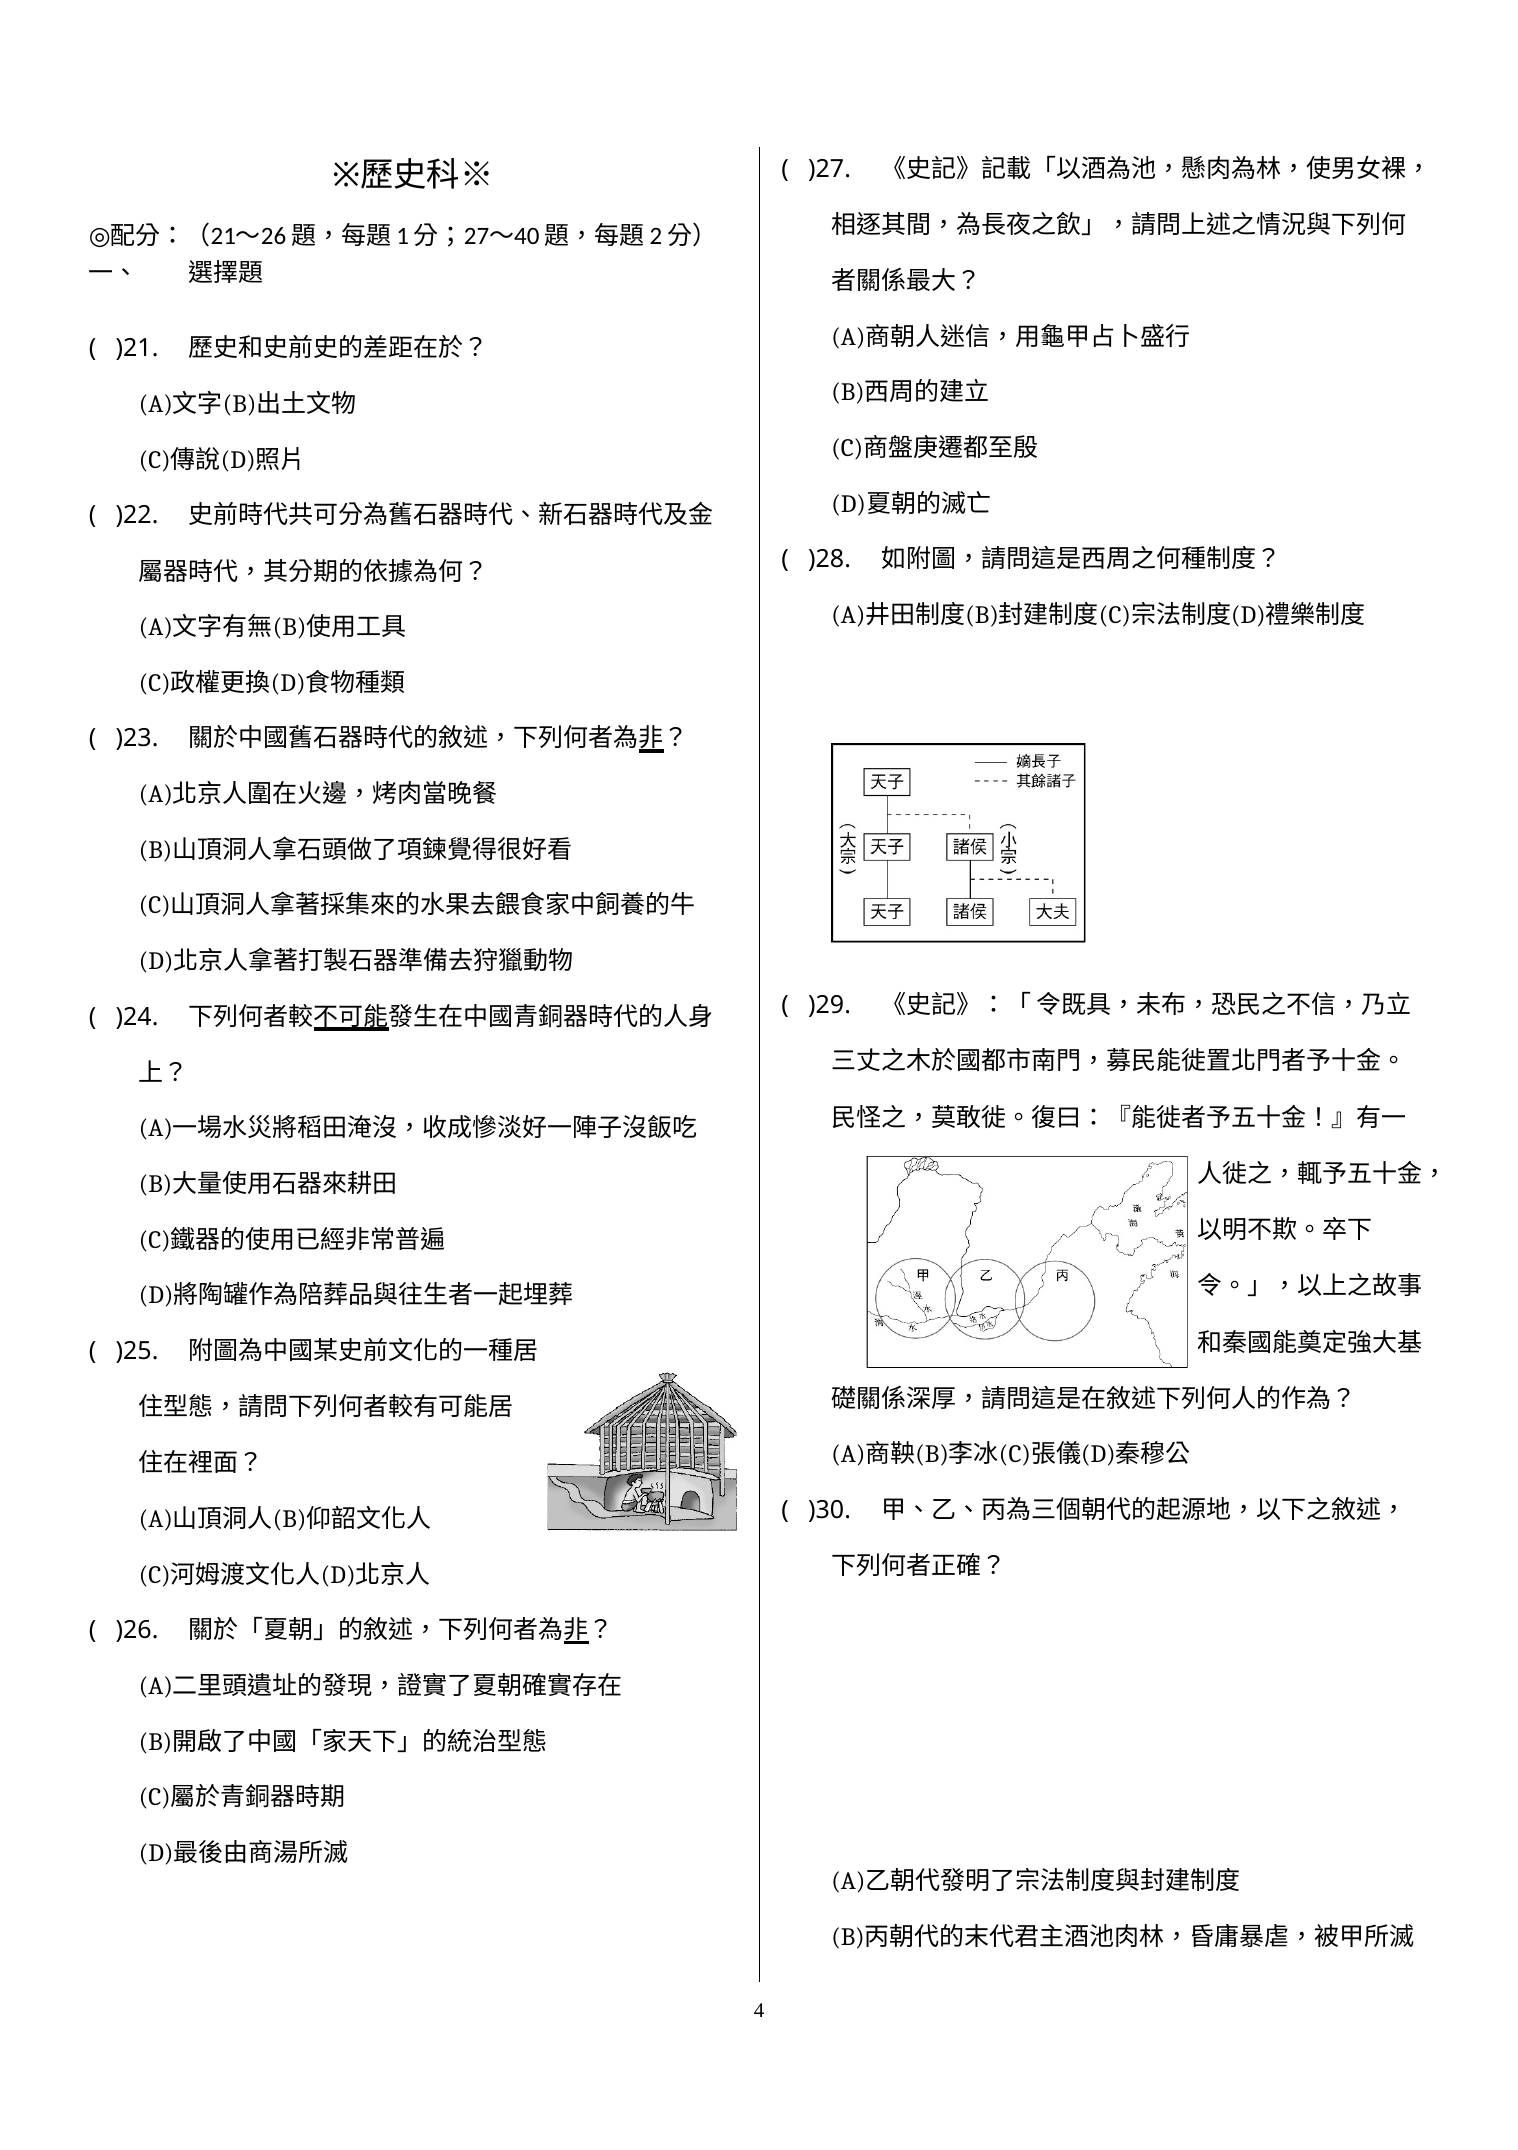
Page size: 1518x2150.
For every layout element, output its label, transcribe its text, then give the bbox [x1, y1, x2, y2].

list (B)山頂洞人拿石頭做了項鍊覺得很好看 [138, 828, 737, 866]
picture [831, 743, 1086, 943]
list (C)政權更換(D)食物種類 [138, 662, 737, 699]
list (A)山頂洞人(B)仰韶文化人 [138, 1498, 737, 1535]
list 史前時代共可分為舊石器時代、新石器時代及金屬器時代，其分期的依據為何？ [88, 494, 737, 588]
list (A)乙朝代發明了宗法制度與封建制度 [831, 1860, 1429, 1898]
list 關於「夏朝」的敘述，下列何者為非？ [88, 1609, 737, 1647]
list (D)北京人拿著打製石器準備去狩獵動物 [138, 940, 737, 977]
list (B)大量使用石器來耕田 [138, 1163, 737, 1200]
text ※歷史科※ [88, 147, 737, 196]
picture [866, 1156, 1188, 1368]
list 下列何者較不可能發生在中國青銅器時代的人身上？ [88, 995, 737, 1089]
list (B)西周的建立 [831, 371, 1429, 409]
text ◎配分：（21〜26題，每題1分；27〜40題，每題2分） [88, 215, 737, 252]
list (A)二里頭遺址的發現，證實了夏朝確實存在 [138, 1665, 737, 1702]
list (D)最後由商湯所滅 [138, 1832, 737, 1869]
list (A)商鞅(B)李冰(C)張儀(D)秦穆公 [831, 1433, 1429, 1471]
list (C)屬於青銅器時期 [138, 1776, 737, 1813]
list 附圖為中國某史前文化的一種居住型態，請問下列何者較有可能居住在裡面？ [88, 1330, 737, 1480]
list 如附圖，請問這是西周之何種制度？ [781, 538, 1429, 576]
list (C)商盤庚遷都至殷 [831, 427, 1429, 464]
list (A)一場水災將稻田淹沒，收成慘淡好一陣子沒飯吃 [138, 1107, 737, 1145]
list 《史記》記載「以酒為池，懸肉為林，使男女裸，相逐其間，為長夜之飲」，請問上述之情況與下列何者關係最大？ [781, 147, 1429, 297]
list (A)文字(B)出土文物 [138, 383, 737, 420]
list (A)文字有無(B)使用工具 [138, 606, 737, 643]
list 選擇題 [88, 252, 737, 290]
list (D)夏朝的滅亡 [831, 482, 1429, 520]
list (C)鐵器的使用已經非常普遍 [138, 1218, 737, 1256]
list (C)傳說(D)照片 [138, 438, 737, 476]
list (D)將陶罐作為陪葬品與往生者一起埋葬 [138, 1274, 737, 1312]
list 《史記》：「 令既具，未布，恐民之不信，乃立三丈之木於國都市南門，募民能徙置北門者予十金。民怪之，莫敢徙。復曰：『能徙者予五十金！』有一人徙之，輒予五十金，以明不欺。卒下令。」，以上之故事和秦國能奠定強大基礎關係深厚，請問這是在敘述下列何人的作為？ [781, 984, 1429, 1415]
list (A)北京人圍在火邊，烤肉當晚餐 [138, 773, 737, 810]
list (A)井田制度(B)封建制度(C)宗法制度(D)禮樂制度 [831, 594, 1429, 969]
list (C)山頂洞人拿著採集來的水果去餵食家中飼養的牛 [138, 884, 737, 922]
list (B)開啟了中國「家天下」的統治型態 [138, 1720, 737, 1758]
picture [546, 1370, 737, 1531]
list (C)河姆渡文化人(D)北京人 [138, 1553, 737, 1591]
list (B)丙朝代的末代君主酒池肉林，昏庸暴虐，被甲所滅 [831, 1916, 1429, 1953]
list 關於中國舊石器時代的敘述，下列何者為非？ [88, 717, 737, 755]
list (A)商朝人迷信，用龜甲占卜盛行 [831, 316, 1429, 353]
list 歷史和史前史的差距在於？ [88, 327, 737, 365]
list 甲、乙、丙為三個朝代的起源地，以下之敘述，下列何者正確？ [781, 1489, 1429, 1583]
